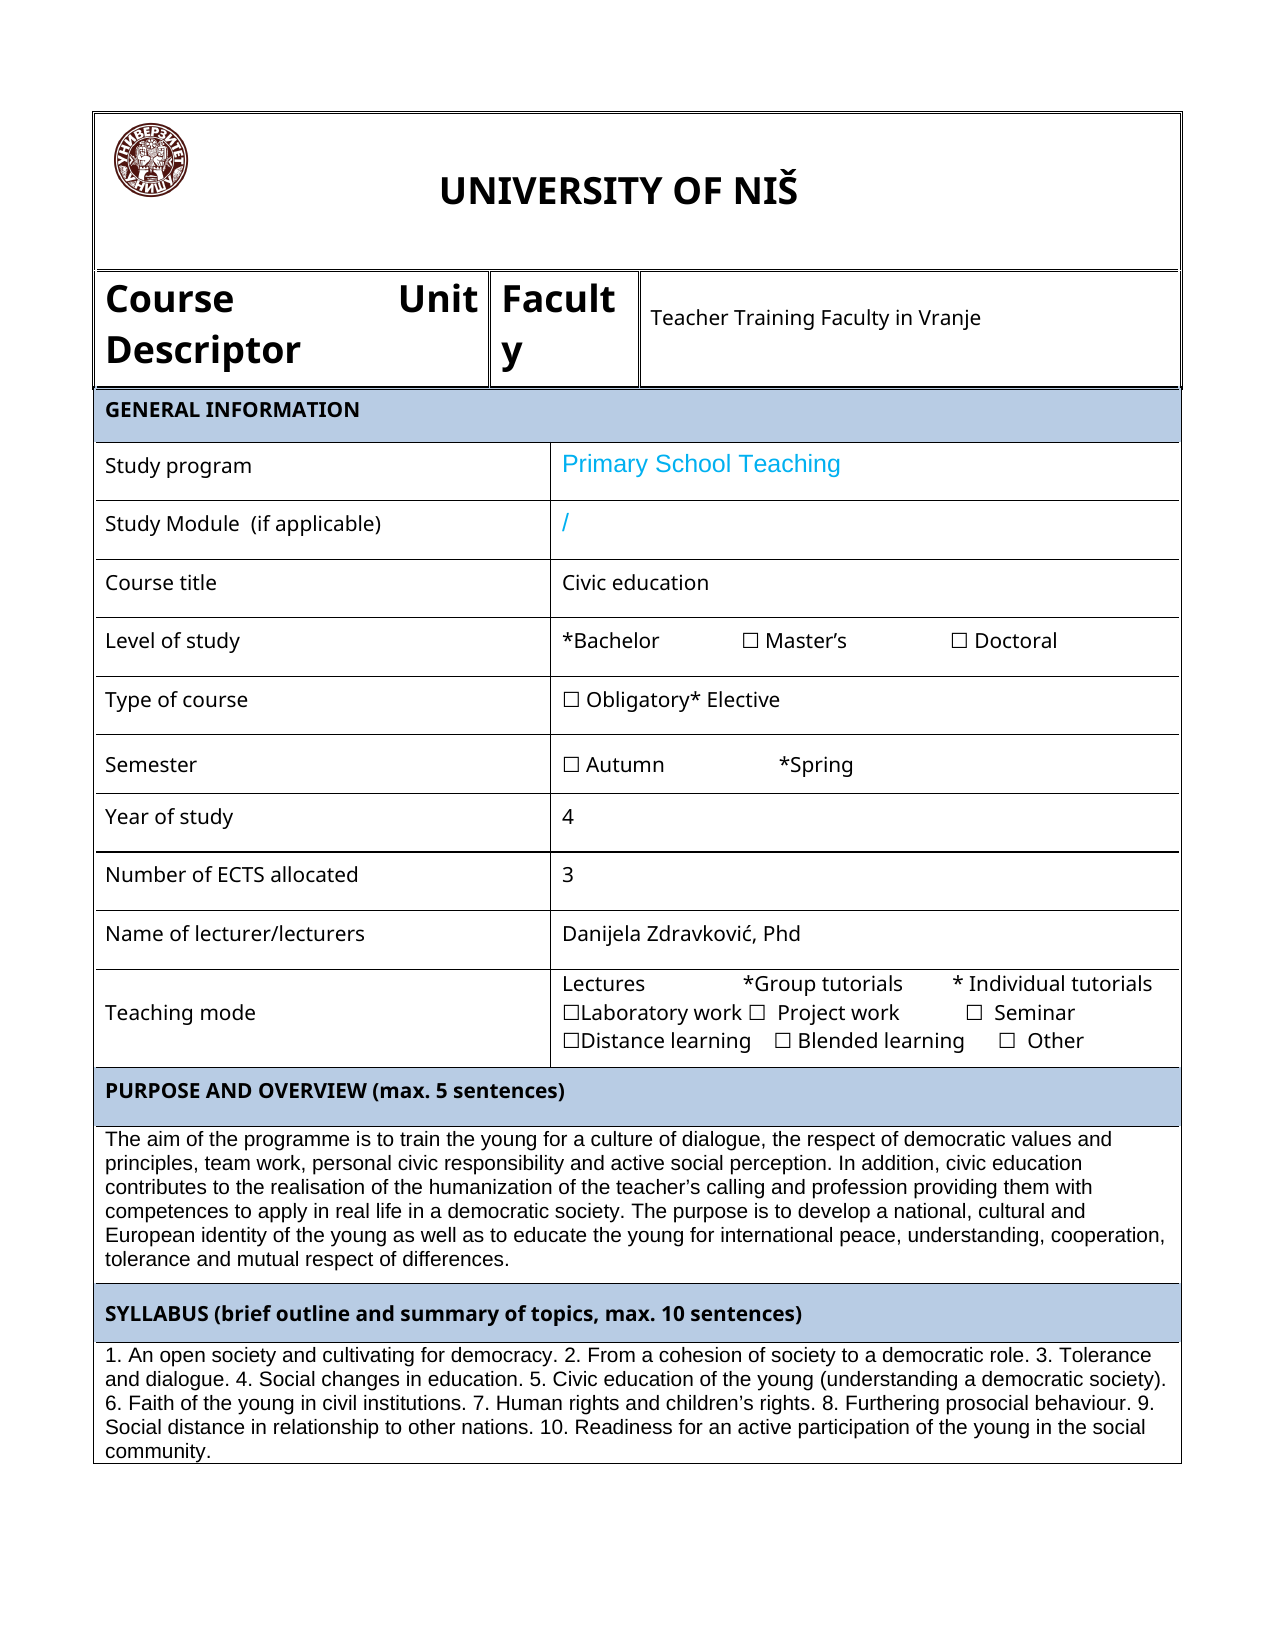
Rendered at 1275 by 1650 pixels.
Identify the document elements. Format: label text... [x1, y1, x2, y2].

table_cell PURPOSE AND OVERVIEW (max. 5 sentences) [94, 1067, 1181, 1126]
table_cell Level of study [94, 617, 550, 676]
table_cell Faculty [491, 272, 638, 386]
table_cell Teacher Training Faculty in Vranje [641, 269, 1180, 386]
table_cell Obligatory Elective [551, 676, 1181, 734]
table_header UNIVERSITY OF NIŠ [95, 114, 1180, 269]
table_cell Year of study [94, 793, 550, 851]
table_cell Name of lecturer/lecturers [94, 910, 550, 968]
table_cell Course Unit Descriptor [95, 269, 488, 386]
table_cell Course title [94, 559, 550, 617]
table_cell Bachelor Master’s Doctoral [551, 617, 1181, 676]
table_cell Civic education [551, 559, 1181, 617]
table_cell 4 [551, 793, 1181, 851]
table_cell Lectures Group tutorials Individual tutorials Laboratory work Project work Seminar Distance learning Blended learning Other [551, 969, 1181, 1067]
table_cell Semester [94, 734, 550, 793]
table_cell Primary School Teaching [551, 442, 1181, 500]
table_cell 3 [551, 851, 1181, 910]
table_cell Autumn Spring [551, 734, 1181, 793]
table_cell 1. An open society and cultivating for democracy. 2. From a cohesion of society to a democratic role. 3. Tolerance and dialogue. 4. Social changes in education. 5. Civic education of the young (understanding a democratic society). 6. Faith of the young in civil institutions. 7. Human rights and children’s rights. 8. Furthering prosocial behaviour. 9. Social distance in relationship to other nations. 10. Readiness for an active participation of the young in the social community. [94, 1342, 1181, 1462]
table_cell Teaching mode [94, 969, 550, 1067]
table_cell Study Module (if applicable) [94, 500, 550, 559]
table_cell / [551, 500, 1181, 559]
table_cell Study program [94, 442, 550, 500]
table_cell Type of course [94, 676, 550, 734]
table_cell SYLLABUS (brief outline and summary of topics, max. 10 sentences) [94, 1283, 1181, 1342]
table_cell The aim of the programme is to train the young for a culture of dialogue, the respect of democratic values and principles, team work, personal civic responsibility and active social perception. In addition, civic education contributes to the realisation of the humanization of the teacher’s calling and profession providing them with competences to apply in real life in a democratic society. The purpose is to develop a national, cultural and European identity of the young as well as to educate the young for international peace, understanding, cooperation, tolerance and mutual respect of differences. [94, 1126, 1181, 1283]
table_cell Number of ECTS allocated [94, 851, 550, 910]
table_cell GENERAL INFORMATION [94, 386, 1181, 442]
table_cell Danijela Zdravković, Phd [551, 910, 1181, 968]
